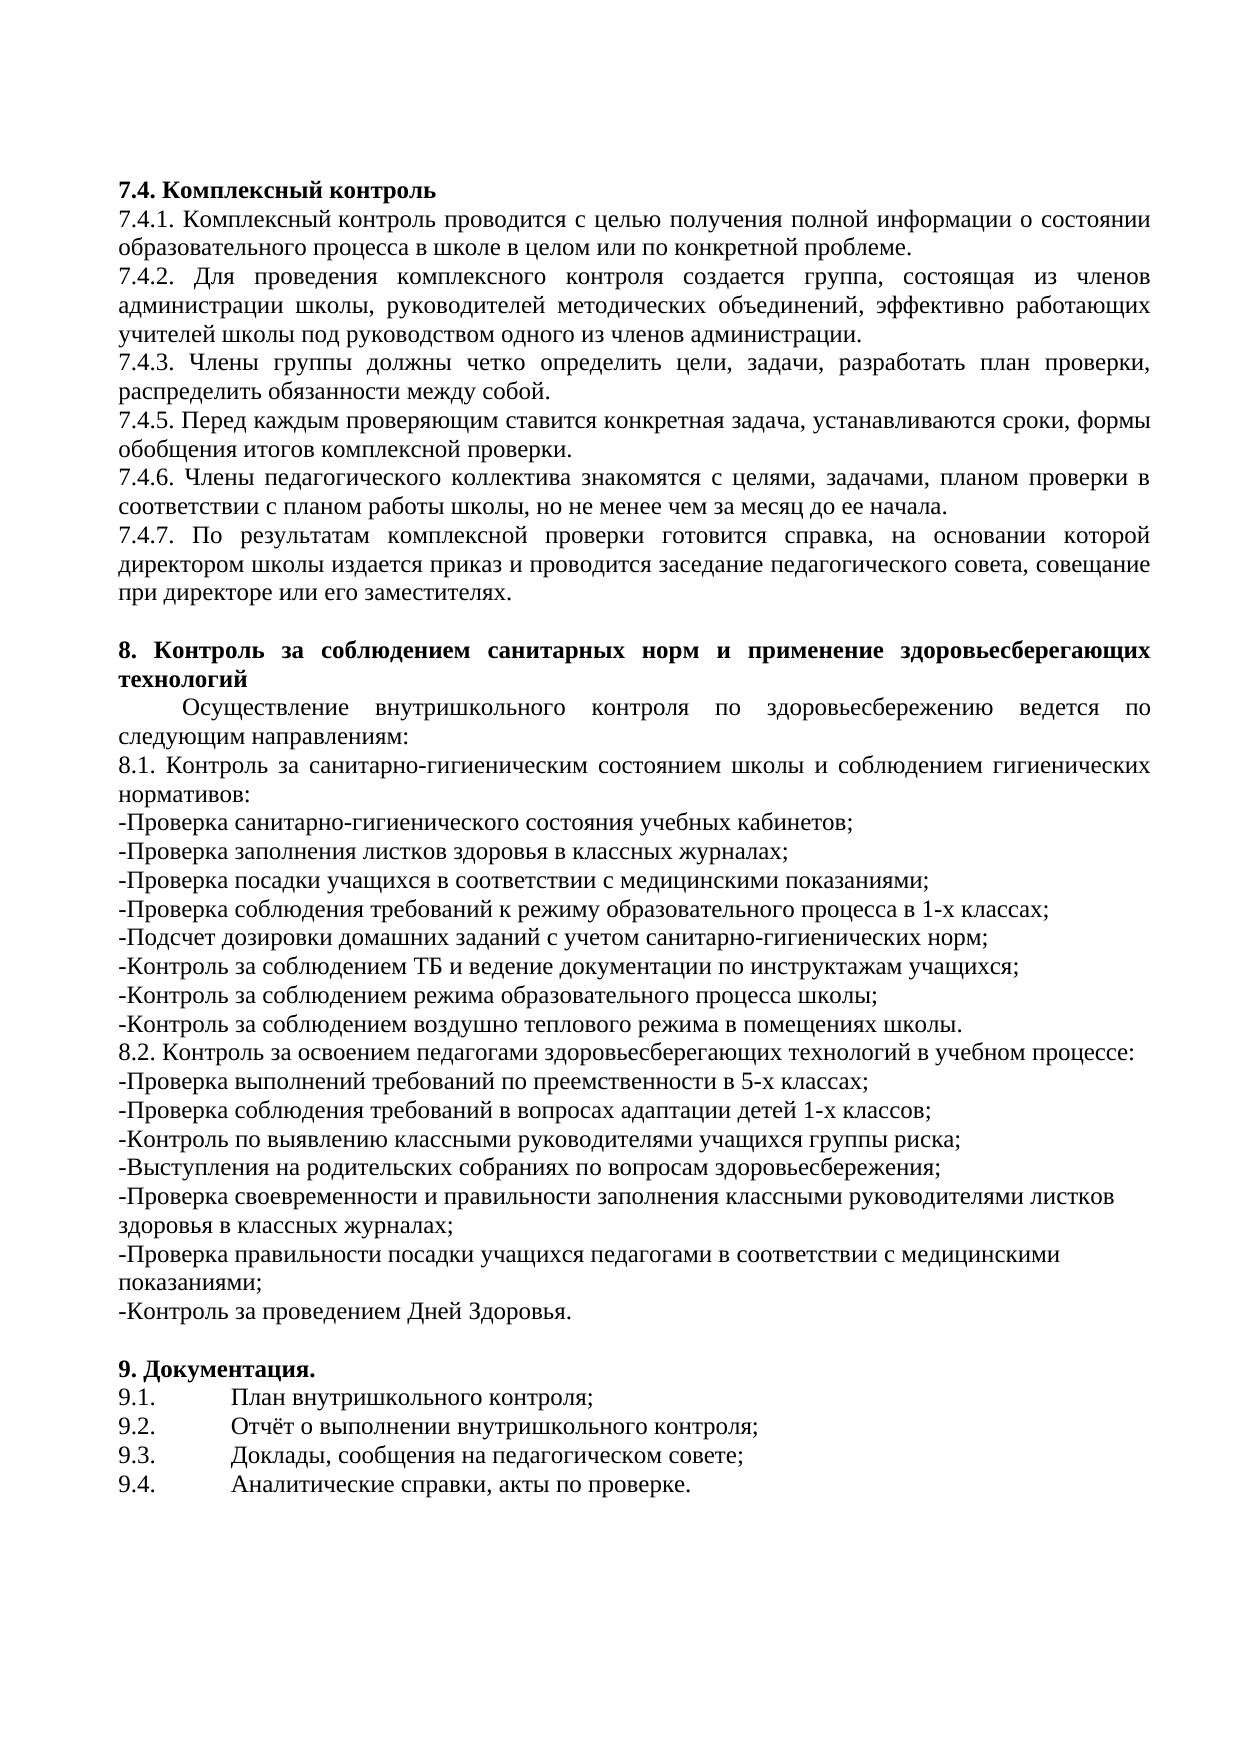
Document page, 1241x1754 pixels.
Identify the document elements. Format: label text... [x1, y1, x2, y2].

text 9. Документация. [118, 1354, 1152, 1382]
text 7.4.1. Комплексный контроль проводится с целью получения полной информации о состоянии образовательного процесса в школе в целом или по конкретной проблеме. [118, 204, 1152, 261]
text 7.4.7. По результатам комплексной проверки готовится справка, на основании которой директором школы издается приказ и проводится заседание педагогического совета, совещание при директоре или его заместителях. [118, 520, 1152, 606]
text 8.2. Контроль за освоением педагогами здоровьесберегающих технологий в учебном процессе: -Проверка выполнений требований по преемственности в 5-х классах; -Проверка соблюдения требований в вопросах адаптации детей 1-х классов; -Контроль по выявлению классными руководителями учащихся группы риска; -Выступления на родительских собраниях по вопросам здоровьесбережения; -Проверка своевременности и правильности заполнения классными руководителями листков здоровья в классных журналах; -Проверка правильности посадки учащихся педагогами в соответствии с медицинскими показаниями; -Контроль за проведением Дней Здоровья. [118, 1037, 1152, 1325]
text Осуществление внутришкольного контроля по здоровьесбережению ведется по следующим направлениям: [118, 692, 1152, 750]
text 9.1. План внутришкольного контроля; [118, 1382, 1152, 1411]
text 7.4.3. Члены группы должны четко определить цели, задачи, разработать план проверки, распределить обязанности между собой. [118, 347, 1152, 405]
text 7.4. Комплексный контроль [118, 175, 1152, 204]
text 8. Контроль за соблюдением санитарных норм и применение здоровьесберегающих технологий [118, 635, 1152, 692]
text 9.3. Доклады, сообщения на педагогическом совете; [118, 1440, 1152, 1469]
text 7.4.2. Для проведения комплексного контроля создается группа, состоящая из членов администрации школы, руководителей методических объединений, эффективно работающих учителей школы под руководством одного из членов администрации. [118, 261, 1152, 347]
text 8.1. Контроль за санитарно-гигиеническим состоянием школы и соблюдением гигиенических нормативов: [118, 750, 1152, 807]
text 7.4.6. Члены педагогического коллектива знакомятся с целями, задачами, планом проверки в соответствии с планом работы школы, но не менее чем за месяц до ее начала. [118, 462, 1152, 520]
text 9.4. Аналитические справки, акты по проверке. [118, 1469, 1152, 1497]
text 7.4.5. Перед каждым проверяющим ставится конкретная задача, устанавливаются сроки, формы обобщения итогов комплексной проверки. [118, 405, 1152, 462]
text 9.2. Отчёт о выполнении внутришкольного контроля; [118, 1411, 1152, 1440]
text -Проверка санитарно-гигиенического состояния учебных кабинетов; -Проверка заполнения листков здоровья в классных журналах; -Проверка посадки учащихся в соответствии с медицинскими показаниями; -Проверка соблюдения требований к режиму образовательного процесса в 1-х классах; -Подсчет дозировки домашних заданий с учетом санитарно-гигиенических норм; -Контроль за соблюдением ТБ и ведение документации по инструктажам учащихся; -Контроль за соблюдением режима образовательного процесса школы; -Контроль за соблюдением воздушно теплового режима в помещениях школы. [118, 807, 1152, 1037]
